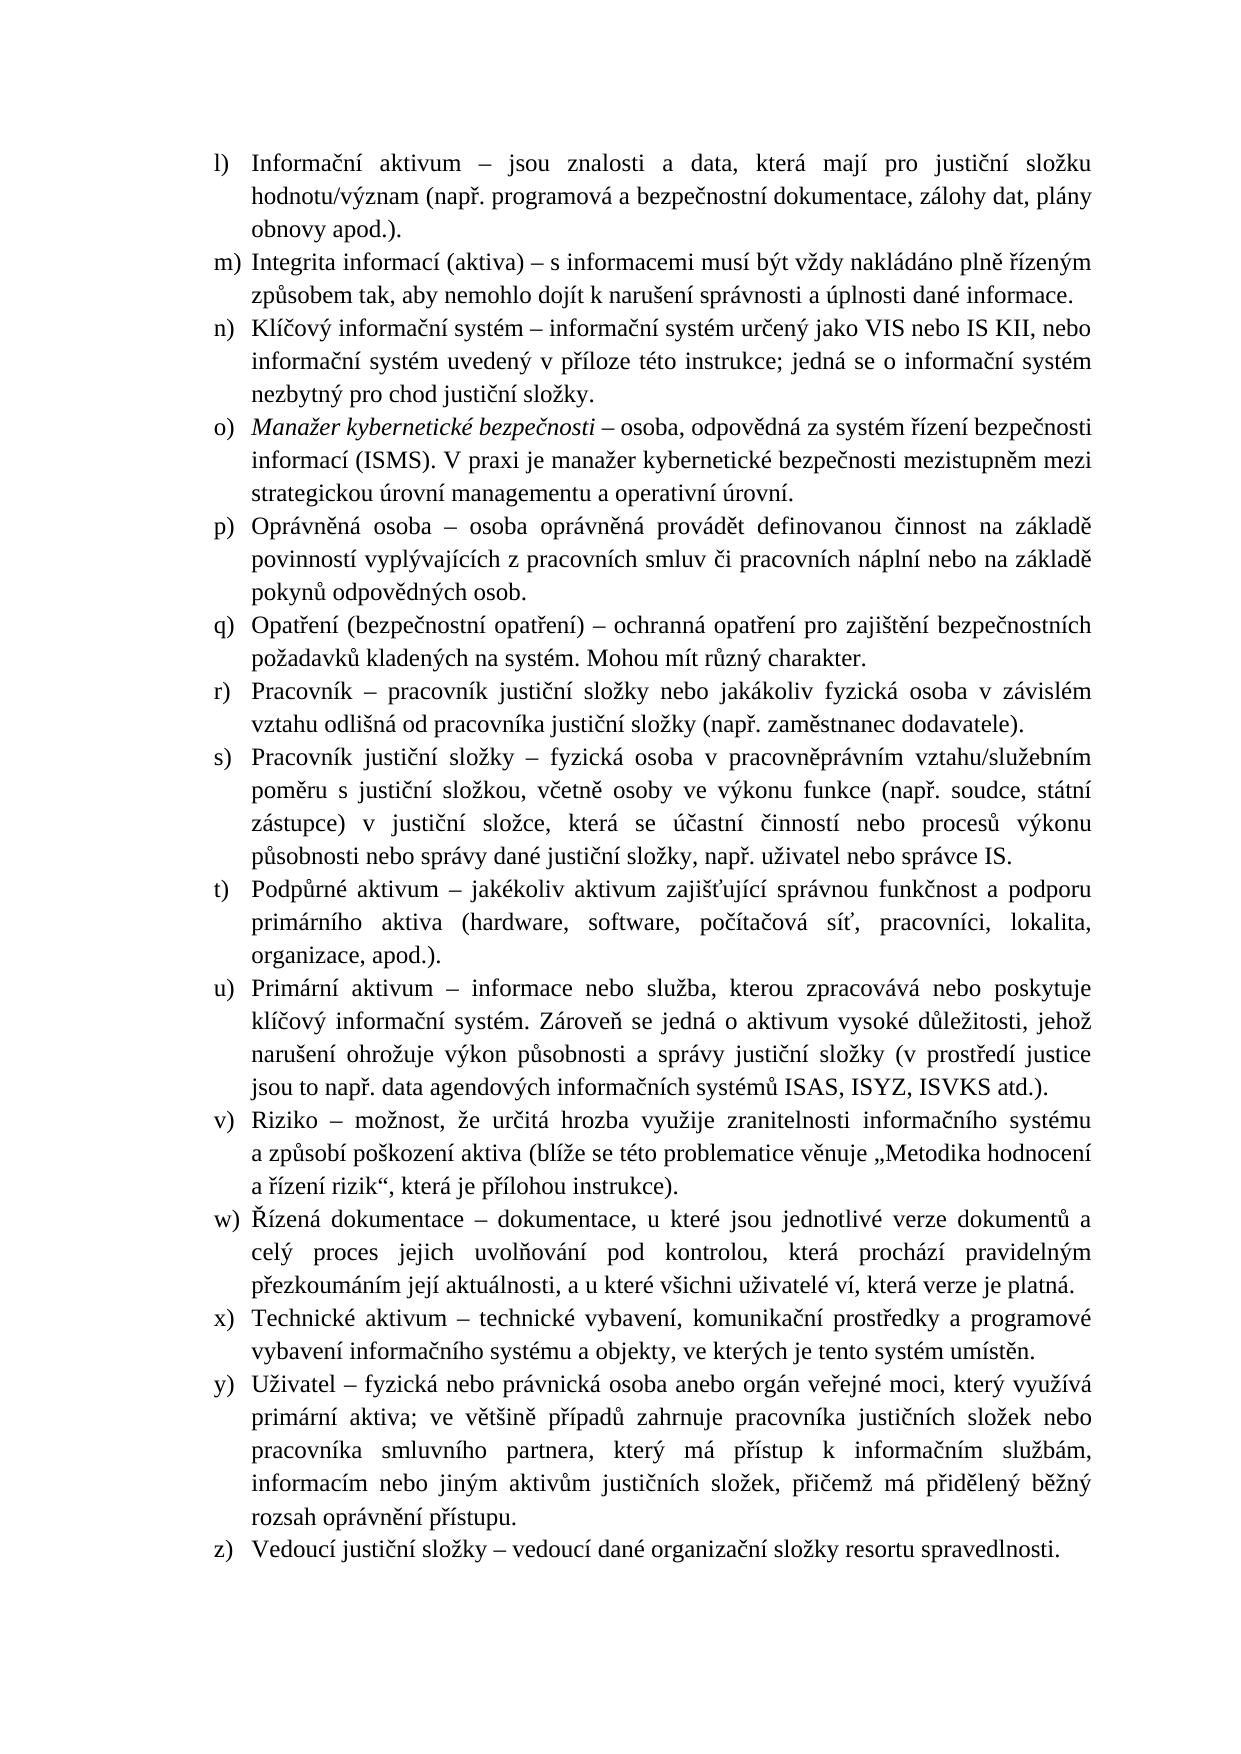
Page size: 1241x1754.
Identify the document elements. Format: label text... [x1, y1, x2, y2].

text Klíčový informační systém – informační systém určený jako VIS nebo IS KII, nebo informační systém uvedený v příloze této instrukce; jedná se o informační systém nezbytný pro chod justiční složky. [214, 313, 1092, 408]
text Uživatel – fyzická nebo právnická osoba anebo orgán veřejné moci, který využívá primární aktiva; ve většině případů zahrnuje pracovníka justičních složek nebo pracovníka smluvního partnera, který má přístup k informačním službám, informacím nebo jiným aktivům justičních složek, přičemž má přidělený běžný rozsah oprávnění přístupu. [214, 1369, 1092, 1530]
text Informační aktivum – jsou znalosti a data, která mají pro justiční složku hodnotu/význam (např. programová a bezpečnostní dokumentace, zálohy dat, plány obnovy apod.). [214, 148, 1092, 242]
text Vedoucí justiční složky – vedoucí dané organizační složky resortu spravedlnosti. [214, 1534, 1092, 1563]
text Pracovník – pracovník justiční složky nebo jakákoliv fyzická osoba v závislém vztahu odlišná od pracovníka justiční složky (např. zaměstnanec dodavatele). [214, 676, 1092, 738]
text Integrita informací (aktiva) – s informacemi musí být vždy nakládáno plně řízeným způsobem tak, aby nemohlo dojít k narušení správnosti a úplnosti dané informace. [214, 247, 1092, 308]
text Technické aktivum – technické vybavení, komunikační prostředky a programové vybavení informačního systému a objekty, ve kterých je tento systém umístěn. [214, 1303, 1092, 1365]
text Riziko – možnost, že určitá hrozba využije zranitelnosti informačního systému a způsobí poškození aktiva (blíže se této problematice věnuje „Metodika hodnocení a řízení rizik“, která je přílohou instrukce). [214, 1105, 1092, 1200]
text Pracovník justiční složky – fyzická osoba v pracovněprávním vztahu/služebním poměru s justiční složkou, včetně osoby ve výkonu funkce (např. soudce, státní zástupce) v justiční složce, která se účastní činností nebo procesů výkonu působnosti nebo správy dané justiční složky, např. uživatel nebo správce IS. [214, 742, 1092, 870]
text Manažer kybernetické bezpečnosti – osoba, odpovědná za systém řízení bezpečnosti informací (ISMS). V praxi je manažer kybernetické bezpečnosti mezistupněm mezi strategickou úrovní managementu a operativní úrovní. [214, 412, 1092, 507]
text Oprávněná osoba – osoba oprávněná provádět definovanou činnost na základě povinností vyplývajících z pracovních smluv či pracovních náplní nebo na základě pokynů odpovědných osob. [214, 511, 1092, 606]
text Primární aktivum – informace nebo služba, kterou zpracovává nebo poskytuje klíčový informační systém. Zároveň se jedná o aktivum vysoké důležitosti, jehož narušení ohrožuje výkon působnosti a správy justiční složky (v prostředí justice jsou to např. data agendových informačních systémů ISAS, ISYZ, ISVKS atd.). [214, 973, 1092, 1101]
text Podpůrné aktivum – jakékoliv aktivum zajišťující správnou funkčnost a podporu primárního aktiva (hardware, software, počítačová síť, pracovníci, lokalita, organizace, apod.). [214, 874, 1092, 969]
text Řízená dokumentace – dokumentace, u které jsou jednotlivé verze dokumentů a celý proces jejich uvolňování pod kontrolou, která prochází pravidelným přezkoumáním její aktuálnosti, a u které všichni uživatelé ví, která verze je platná. [214, 1204, 1092, 1299]
text Opatření (bezpečnostní opatření) – ochranná opatření pro zajištění bezpečnostních požadavků kladených na systém. Mohou mít různý charakter. [214, 610, 1092, 672]
